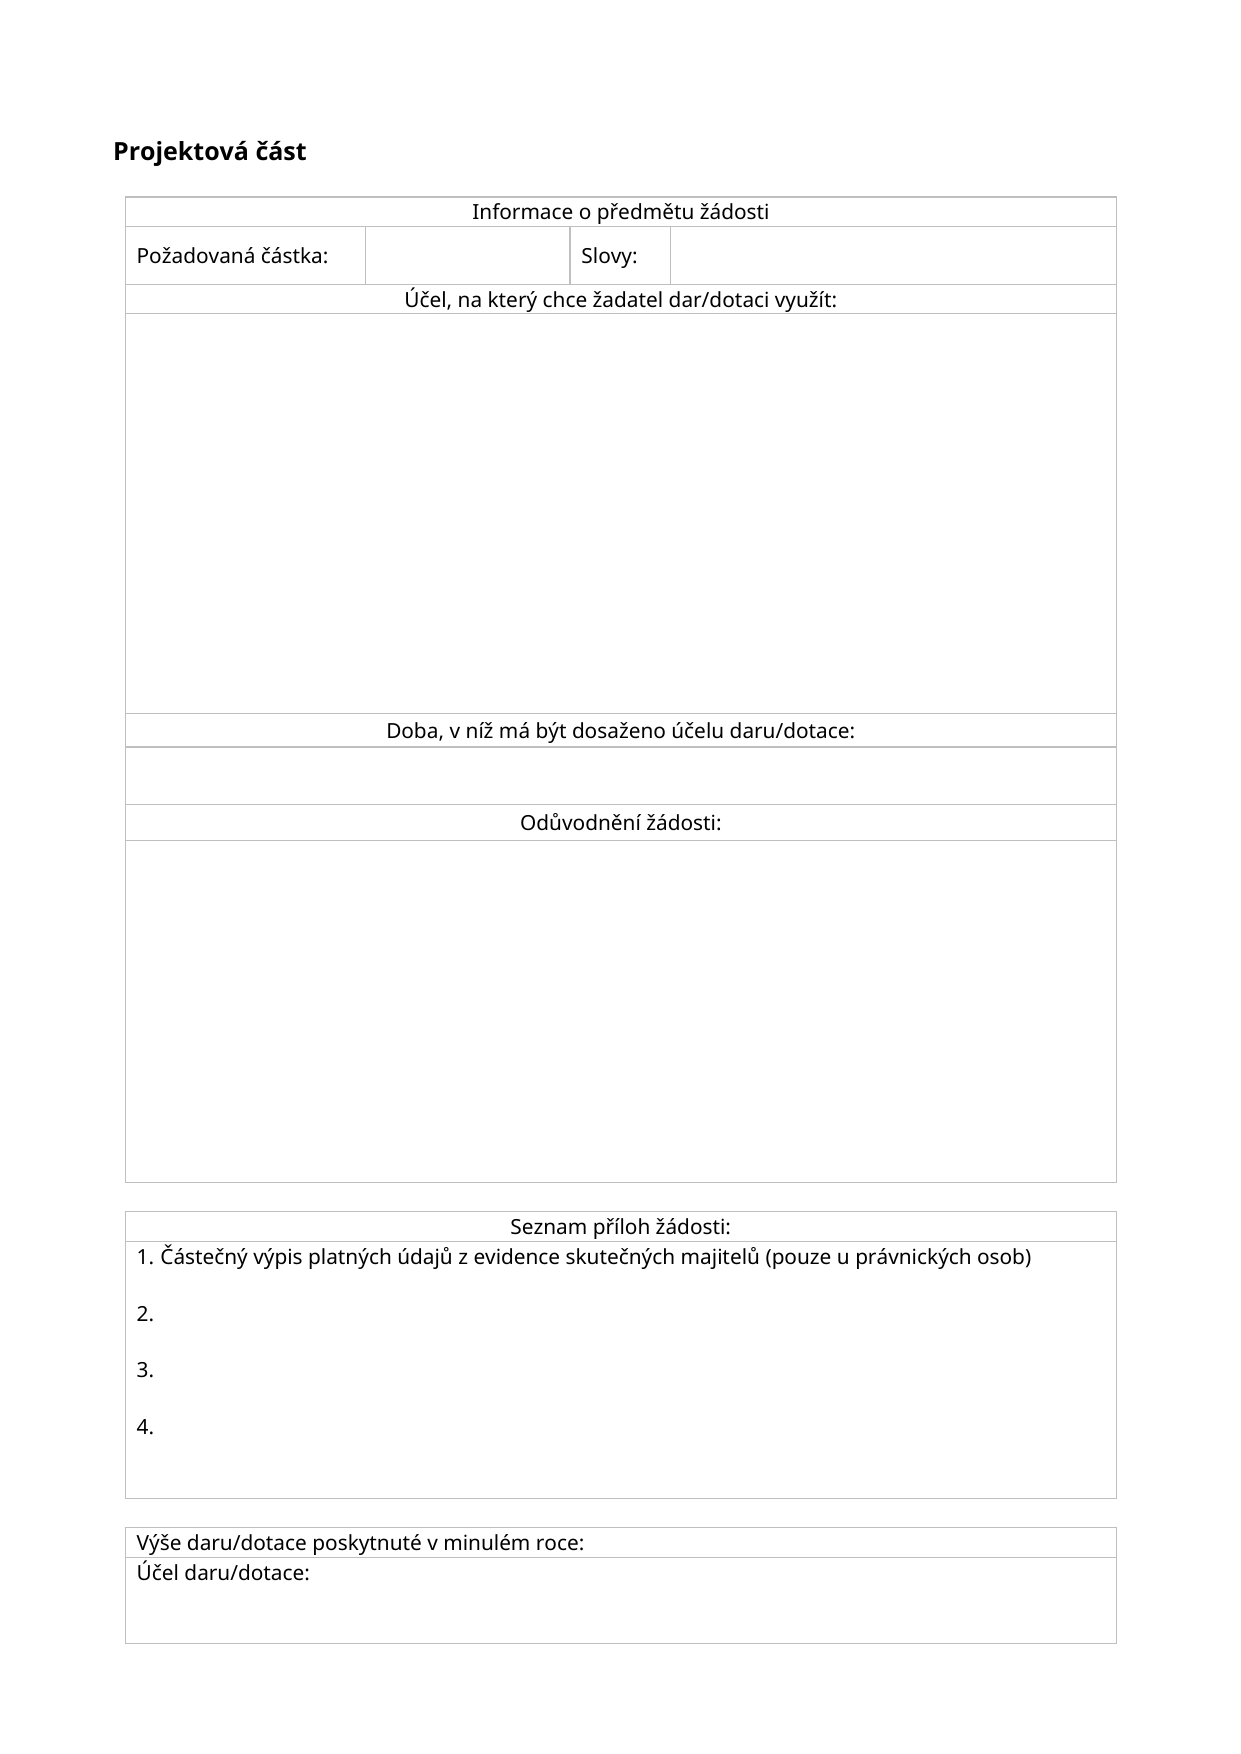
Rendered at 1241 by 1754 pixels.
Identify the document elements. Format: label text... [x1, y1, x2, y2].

table_cell Doba, v níž má být dosaženo účelu daru/dotace: [126, 714, 1116, 746]
text Projektová část [113, 134, 1116, 168]
table_cell [126, 748, 1116, 804]
table_cell [126, 314, 1116, 712]
table_cell [366, 227, 569, 284]
table_cell [671, 227, 1116, 284]
table_cell Požadovaná částka: [126, 227, 365, 284]
table_cell 1. Částečný výpis platných údajů z evidence skutečných majitelů (pouze u právnických osob) 2. 3. 4. [126, 1242, 1116, 1498]
table_header Seznam příloh žádosti: [126, 1212, 1116, 1241]
table_header Výše daru/dotace poskytnuté v minulém roce: [126, 1528, 1116, 1557]
table_cell Odůvodnění žádosti: [126, 805, 1116, 839]
table_cell [126, 841, 1116, 1182]
table_cell Slovy: [571, 227, 670, 284]
table_cell Účel daru/dotace: [126, 1558, 1116, 1643]
table_header Informace o předmětu žádosti [126, 198, 1116, 226]
table_cell Účel, na který chce žadatel dar/dotaci využít: [126, 285, 1116, 313]
